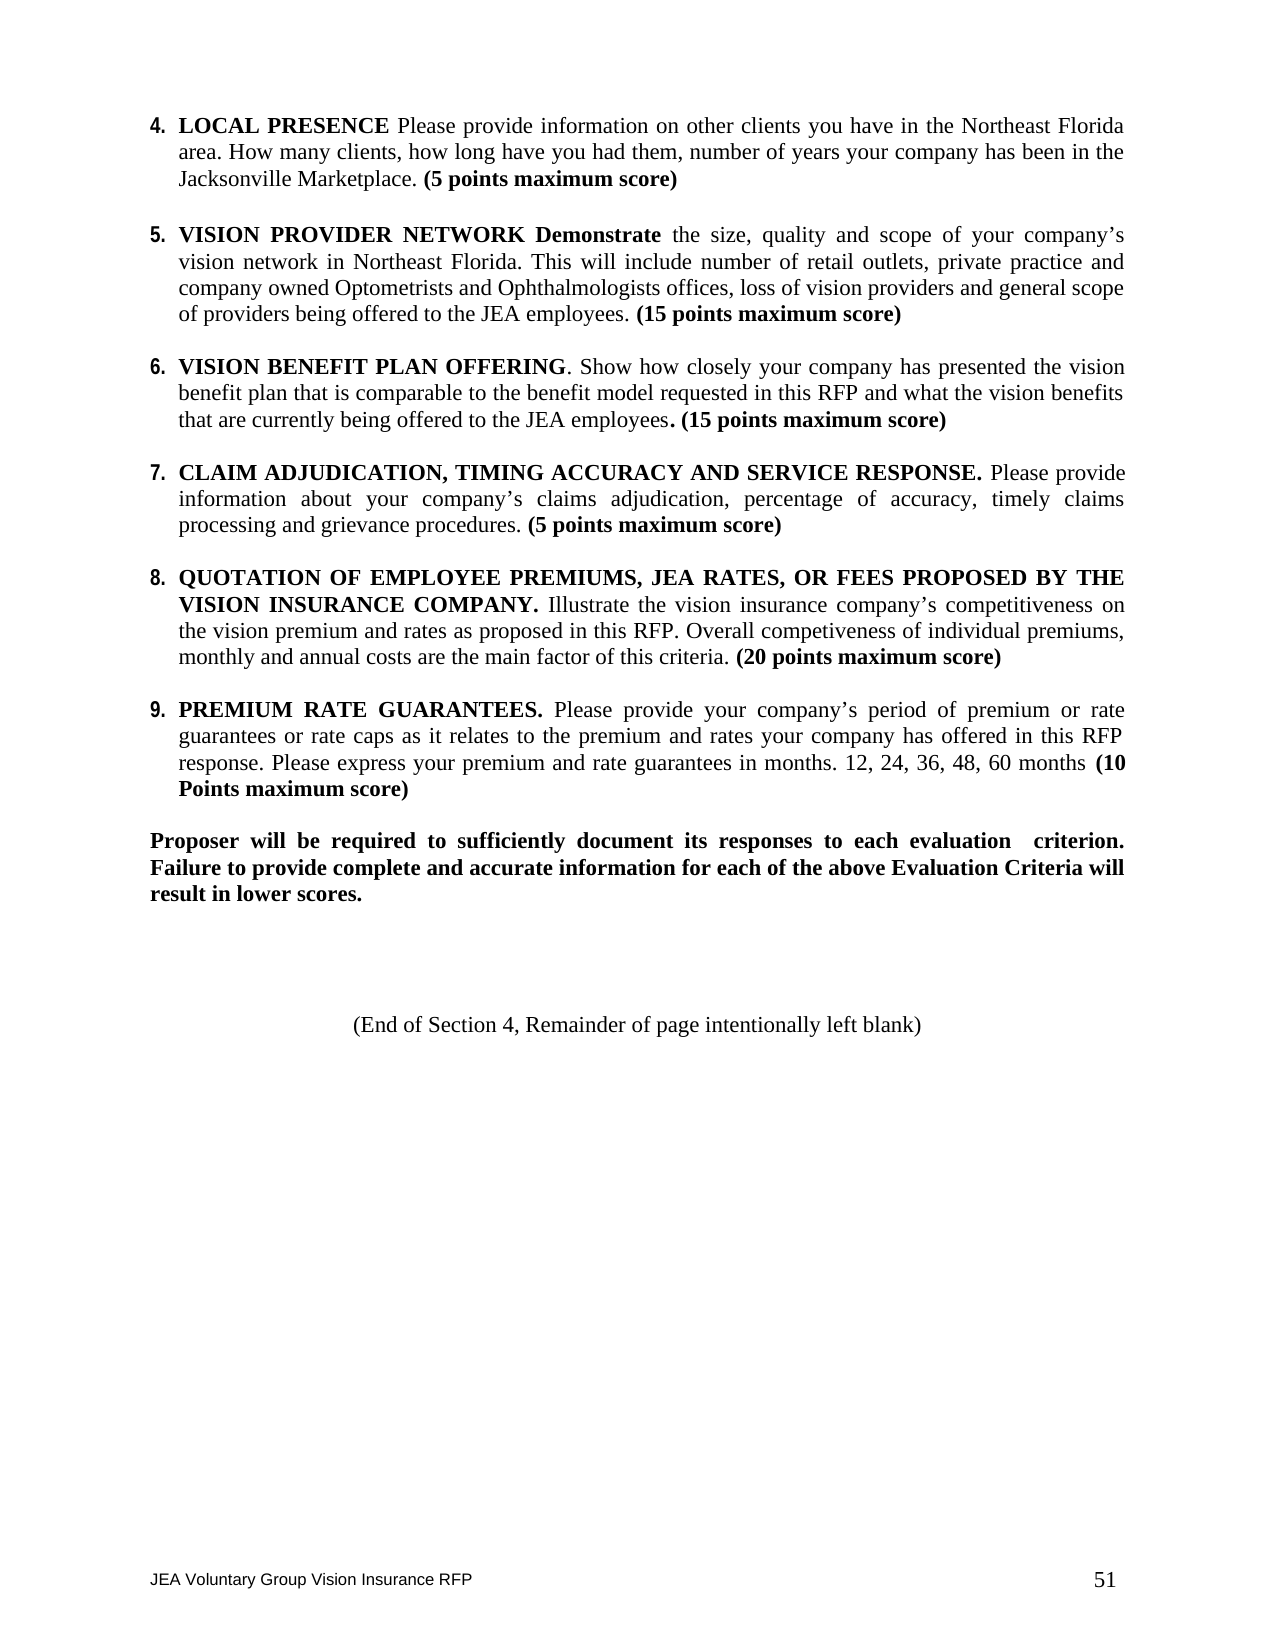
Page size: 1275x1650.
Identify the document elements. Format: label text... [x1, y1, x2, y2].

subtitle Proposer will be required to sufficiently document its responses to each evaluation criterion. Failure to provide complete and accurate information for each of the above Evaluation Criteria will result in lower scores. [150, 827, 1126, 907]
list VISION PROVIDER NETWORK Demonstrate the size, quality and scope of your company’s vision network in Northeast Florida. This will include number of retail outlets, private practice and company owned Optometrists and Ophthalmologists offices, loss of vision providers and general scope of providers being offered to the JEA employees. (15 points maximum score) [150, 221, 1126, 327]
list QUOTATION OF EMPLOYEE PREMIUMS, JEA RATES, OR FEES PROPOSED BY THE VISION INSURANCE COMPANY. Illustrate the vision insurance company’s competitiveness on the vision premium and rates as proposed in this RFP. Overall competiveness of individual premiums, monthly and annual costs are the main factor of this criteria. (20 points maximum score) [150, 564, 1126, 670]
text (End of Section 4, Remainder of page intentionally left blank) [353, 1011, 1137, 1038]
list VISION BENEFIT PLAN OFFERING. Show how closely your company has presented the vision benefit plan that is comparable to the benefit model requested in this RFP and what the vision benefits that are currently being offered to the JEA employees. (15 points maximum score) [150, 353, 1126, 432]
list LOCAL PRESENCE Please provide information on other clients you have in the Northeast Florida area. How many clients, how long have you had them, number of years your company has been in the Jacksonville Marketplace. (5 points maximum score) [150, 112, 1126, 191]
list CLAIM ADJUDICATION, TIMING ACCURACY AND SERVICE RESPONSE. Please provide information about your company’s claims adjudication, percentage of accuracy, timely claims processing and grievance procedures. (5 points maximum score) [150, 458, 1126, 538]
list PREMIUM RATE GUARANTEES. Please provide your company’s period of premium or rate guarantees or rate caps as it relates to the premium and rates your company has offered in this RFP response. Please express your premium and rate guarantees in months. 12, 24, 36, 48, 60 months (10 Points maximum score) [150, 696, 1126, 801]
